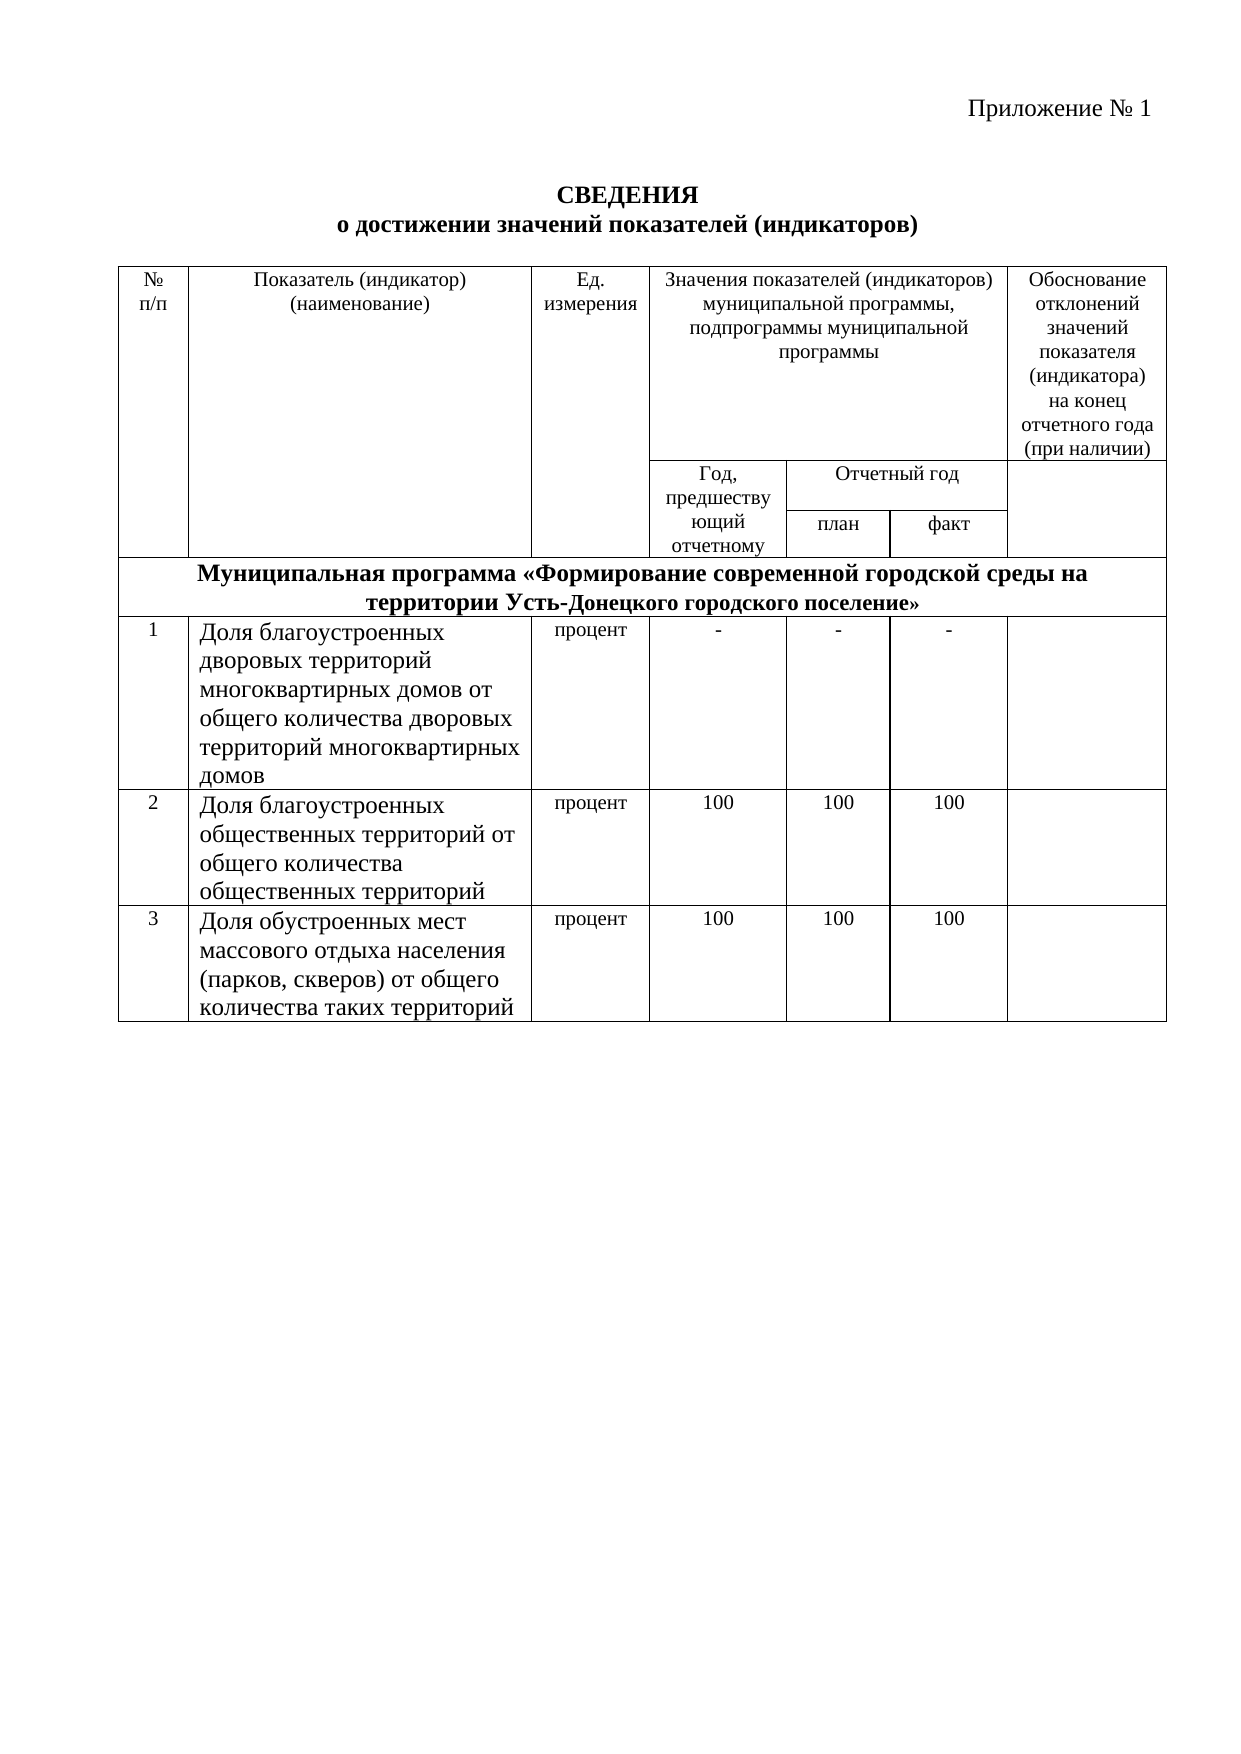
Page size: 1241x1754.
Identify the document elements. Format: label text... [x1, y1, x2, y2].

table_cell 100 [650, 906, 786, 1021]
table_cell [1008, 461, 1166, 557]
table_cell - [787, 617, 889, 789]
text Приложение № 1 [103, 93, 1152, 121]
table_cell [1008, 617, 1166, 789]
text СВЕДЕНИЯ [103, 180, 1152, 209]
table_cell 1 [119, 617, 188, 789]
table_cell Муниципальная программа «Формирование современной городской среды на территории Усть-Донецкого городского поселение» [119, 558, 1166, 616]
table_header № п/п [119, 267, 188, 557]
table_header Ед. измерения [532, 267, 649, 557]
table_cell [1008, 906, 1166, 1021]
table_cell 100 [650, 790, 786, 905]
table_cell Доля обустроенных мест массового отдыха населения (парков, скверов) от общего количества таких территорий [189, 906, 531, 1021]
table_cell Отчетный год [787, 461, 1007, 510]
text о достижении значений показателей (индикаторов) [103, 209, 1152, 237]
table_header Значения показателей (индикаторов) муниципальной программы, подпрограммы муниципальной программы [650, 267, 1007, 460]
table_cell факт [891, 511, 1007, 557]
table_cell процент [532, 906, 649, 1021]
table_cell 2 [119, 790, 188, 905]
table_cell 100 [891, 906, 1007, 1021]
table_cell Год, предшествующий отчетному [650, 461, 786, 557]
table_cell 100 [787, 906, 889, 1021]
table_header Показатель (индикатор) (наименование) [189, 267, 531, 557]
table_cell - [891, 617, 1007, 789]
table_cell Доля благоустроенных общественных территорий от общего количества общественных территорий [189, 790, 531, 905]
table_cell 100 [787, 790, 889, 905]
table_cell процент [532, 617, 649, 789]
table_cell процент [532, 790, 649, 905]
table_cell Доля благоустроенных дворовых территорий многоквартирных домов от общего количества дворовых территорий многоквартирных домов [189, 617, 531, 789]
table_cell 3 [119, 906, 188, 1021]
table_cell [1008, 790, 1166, 905]
table_cell план [787, 511, 889, 557]
table_cell 100 [891, 790, 1007, 905]
table_header Обоснование отклонений значений показателя (индикатора) на конец отчетного года (при наличии) [1008, 267, 1166, 460]
table_cell - [650, 617, 786, 789]
